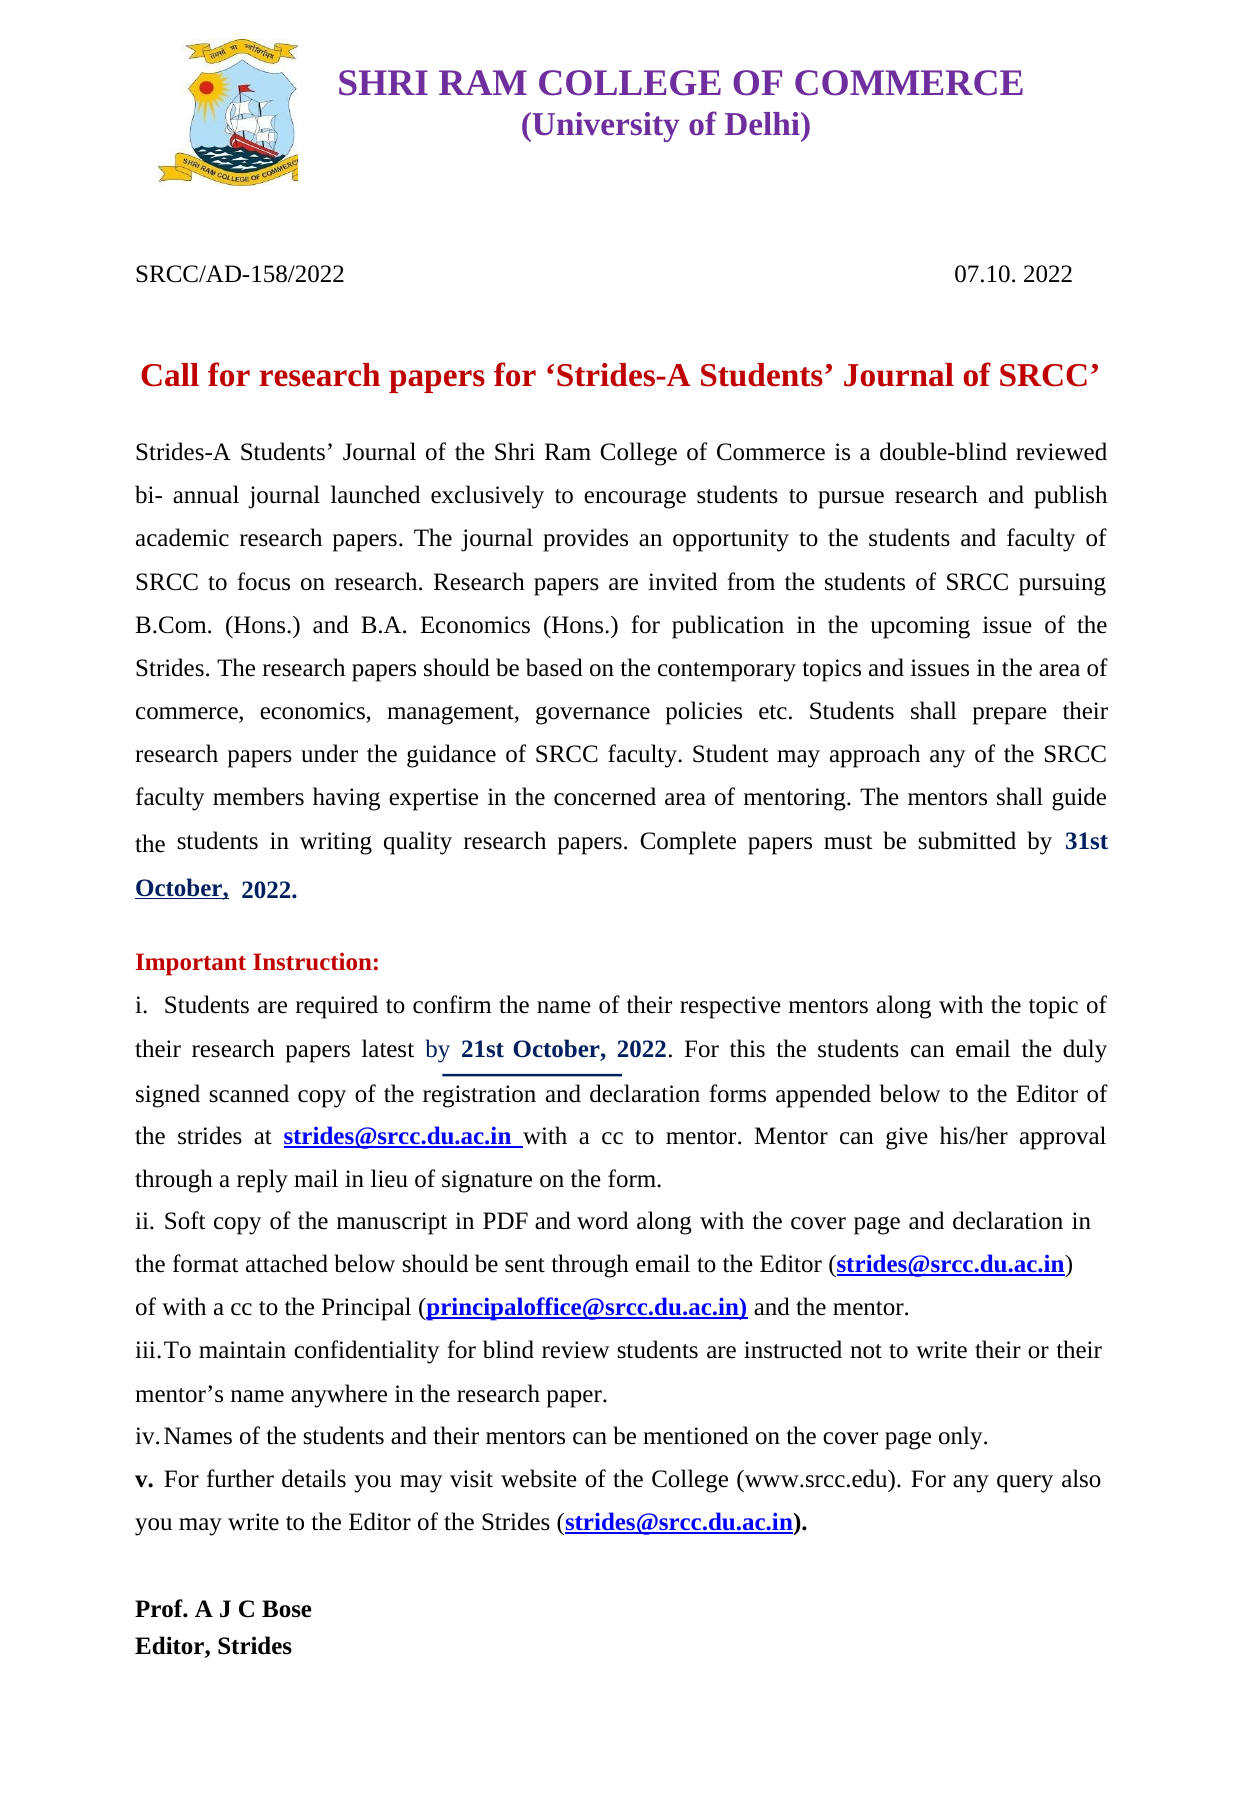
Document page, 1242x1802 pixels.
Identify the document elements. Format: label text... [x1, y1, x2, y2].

text Prof. A J C Bose [135, 1594, 336, 1622]
list Students are required to confirm the name of their respective mentors along with the topic of their research papers latest by 21st October, 2022. For this the students can email the duly signed scanned copy of the registration and declaration forms appended below to the Editor of the strides at strides@srcc.du.ac.in with a cc to mentor. Mentor can give his/her approval through a reply mail in lieu of signature on the form. [135, 990, 1108, 1192]
text Strides-A Students’ Journal of the Shri Ram College of Commerce is a double-blind reviewed bi- annual journal launched exclusively to encourage students to pursue research and publish academic research papers. The journal provides an opportunity to the students and faculty of SRCC to focus on research. Research papers are invited from the students of SRCC pursuing B.Com. (Hons.) and B.A. Economics (Hons.) for publication in the upcoming issue of the Strides. The research papers should be based on the contemporary topics and issues in the area of commerce, economics, management, governance policies etc. Students shall prepare their research papers under the guidance of SRCC faculty. Student may approach any of the SRCC faculty members having expertise in the concerned area of mentoring. The mentors shall guide the students in writing quality research papers. Complete papers must be submitted by 31st October, 2022. [135, 437, 1108, 904]
text SRCC/AD-158/2022 07.10. 2022 [135, 259, 1119, 288]
text Important Instruction: [135, 947, 1119, 975]
subtitle (University of Delhi) [521, 104, 1119, 142]
text Editor, Strides [135, 1631, 336, 1660]
list To maintain confidentiality for blind review students are instructed not to write their or their mentor’s name anywhere in the research paper. [135, 1336, 1104, 1407]
subtitle SHRI RAM COLLEGE OF COMMERCE [337, 60, 1119, 103]
list Soft copy of the manuscript in PDF and word along with the cover page and declaration in the format attached below should be sent through email to the Editor (strides@srcc.du.ac.in) of with a cc to the Principal (principaloffice@srcc.du.ac.in) and the mentor. [135, 1206, 1099, 1321]
picture [157, 39, 299, 186]
list For further details you may visit website of the College (www.srcc.edu). For any query also you may write to the Editor of the Strides (strides@srcc.du.ac.in). [135, 1464, 1103, 1536]
list Names of the students and their mentors can be mentioned on the cover page only. [135, 1422, 1119, 1450]
subtitle Call for research papers for ‘Strides-A Students’ Journal of SRCC’ [140, 356, 1119, 394]
